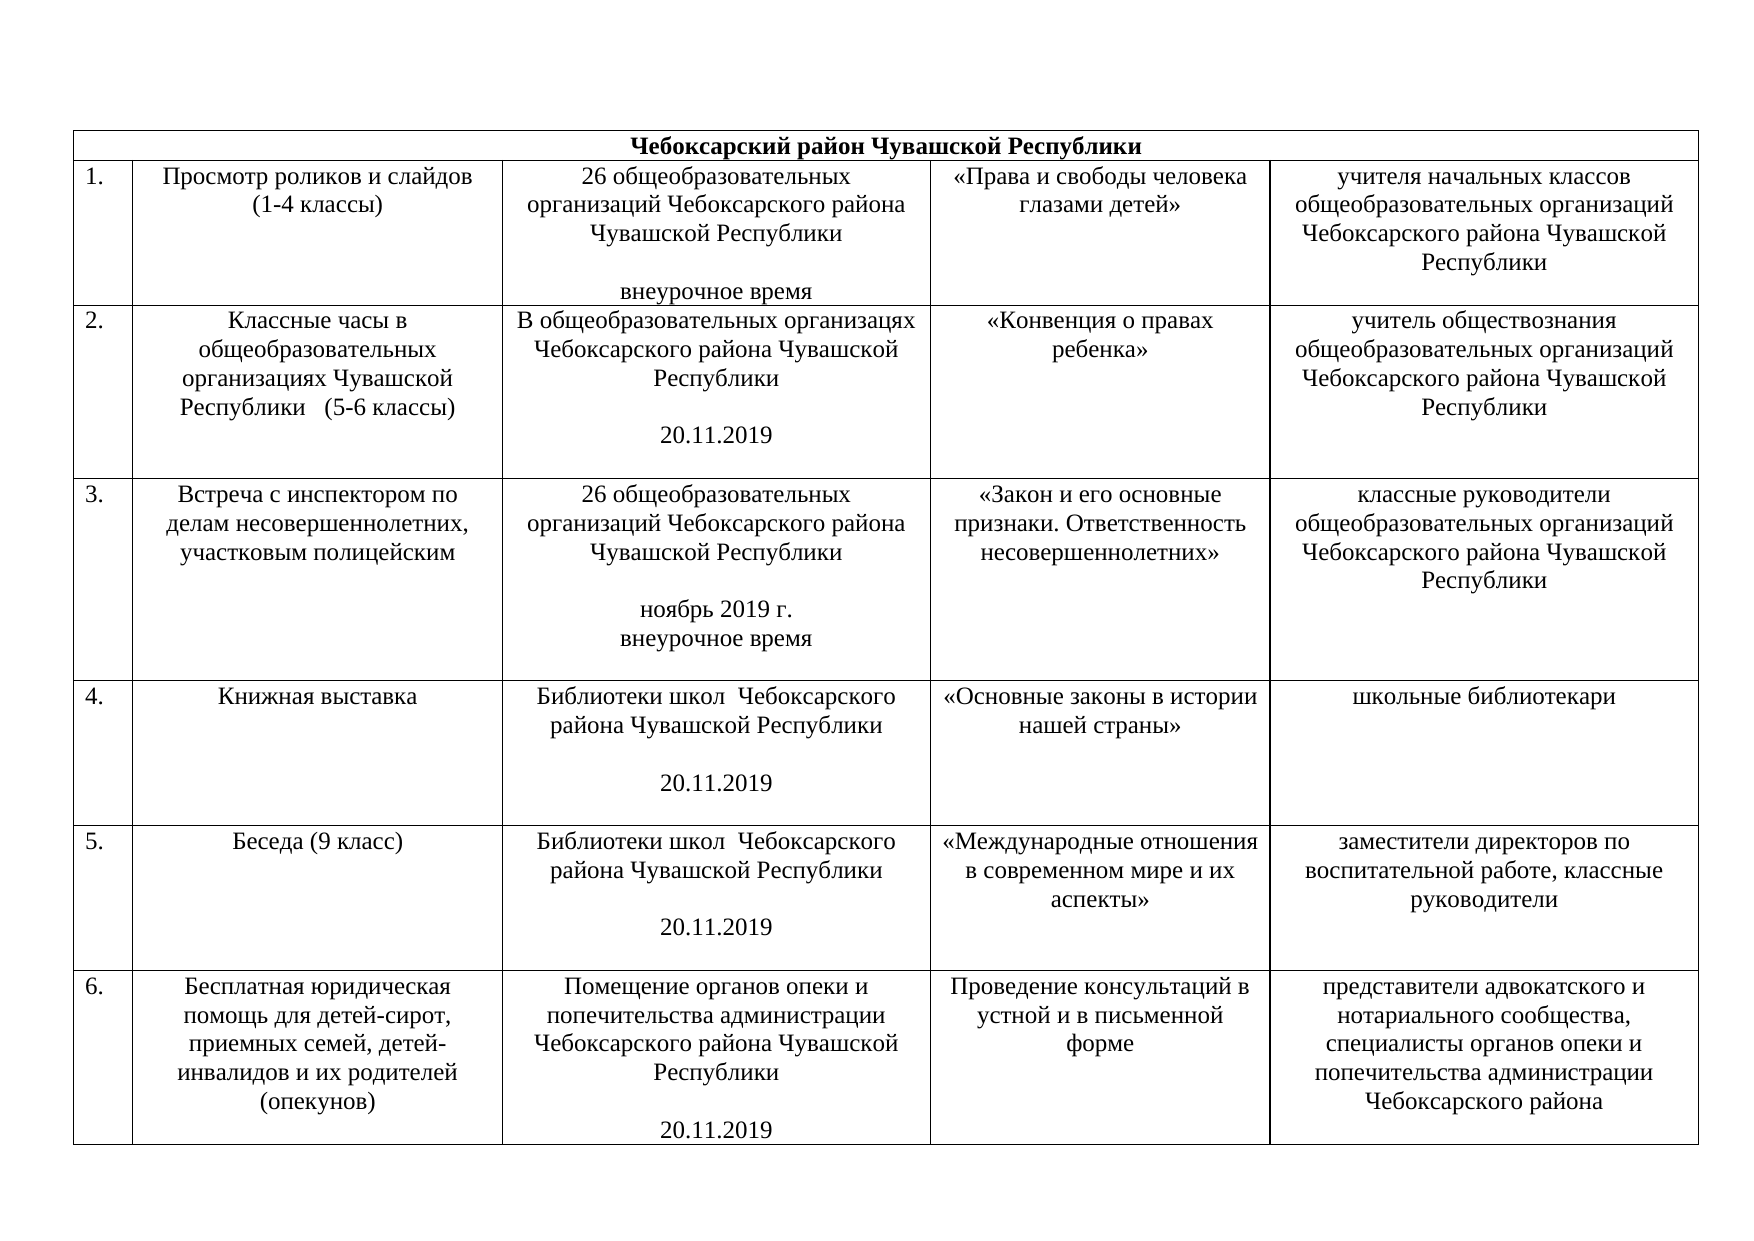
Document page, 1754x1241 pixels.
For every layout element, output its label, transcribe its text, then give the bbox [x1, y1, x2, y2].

table_cell Классные часы в общеобразовательных организациях Чувашской Республики (5-6 классы) [133, 306, 502, 478]
table_cell Чебоксарский район Чувашской Республики [74, 131, 1698, 160]
table_cell учитель обществознания общеобразовательных организаций Чебоксарского района Чувашской Республики [1271, 306, 1698, 478]
table_cell 3. [74, 479, 132, 680]
table_cell Встреча с инспектором по делам несовершеннолетних, участковым полицейским [133, 479, 502, 680]
table_cell В общеобразовательных организацях Чебоксарского района Чувашской Республики 20.11.2019 [503, 306, 930, 478]
table_cell 4. [74, 681, 132, 825]
table_cell 2. [74, 306, 132, 478]
table_cell 26 общеобразовательных организаций Чебоксарского района Чувашской Республики внеурочное время [503, 161, 930, 304]
table_cell заместители директоров по воспитательной работе, классные руководители [1271, 826, 1698, 970]
table_cell «Международные отношения в современном мире и их аспекты» [931, 826, 1269, 970]
table_cell классные руководители общеобразовательных организаций Чебоксарского района Чувашской Республики [1271, 479, 1698, 680]
table_cell школьные библиотекари [1271, 681, 1698, 825]
table_cell 1. [74, 161, 132, 304]
table_cell «Закон и его основные признаки. Ответственность несовершеннолетних» [931, 479, 1269, 680]
table_cell «Конвенция о правах ребенка» [931, 306, 1269, 478]
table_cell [1271, 971, 1698, 1143]
table_cell «Права и свободы человека глазами детей» [931, 161, 1269, 304]
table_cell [503, 971, 930, 1143]
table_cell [931, 971, 1269, 1143]
table_cell Библиотеки школ Чебоксарского района Чувашской Республики 20.11.2019 [503, 681, 930, 825]
table_cell 5. [74, 826, 132, 970]
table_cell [133, 971, 502, 1143]
table_cell 6. [74, 971, 132, 1143]
table_cell Беседа (9 класс) [133, 826, 502, 970]
table_cell Библиотеки школ Чебоксарского района Чувашской Республики 20.11.2019 [503, 826, 930, 970]
table_cell Книжная выставка [133, 681, 502, 825]
table_cell учителя начальных классов общеобразовательных организаций Чебоксарского района Чувашской Республики [1271, 161, 1698, 304]
table_cell 26 общеобразовательных организаций Чебоксарского района Чувашской Республики ноябрь 2019 г. внеурочное время [503, 479, 930, 680]
table_cell Просмотр роликов и слайдов (1-4 классы) [133, 161, 502, 304]
table_cell «Основные законы в истории нашей страны» [931, 681, 1269, 825]
